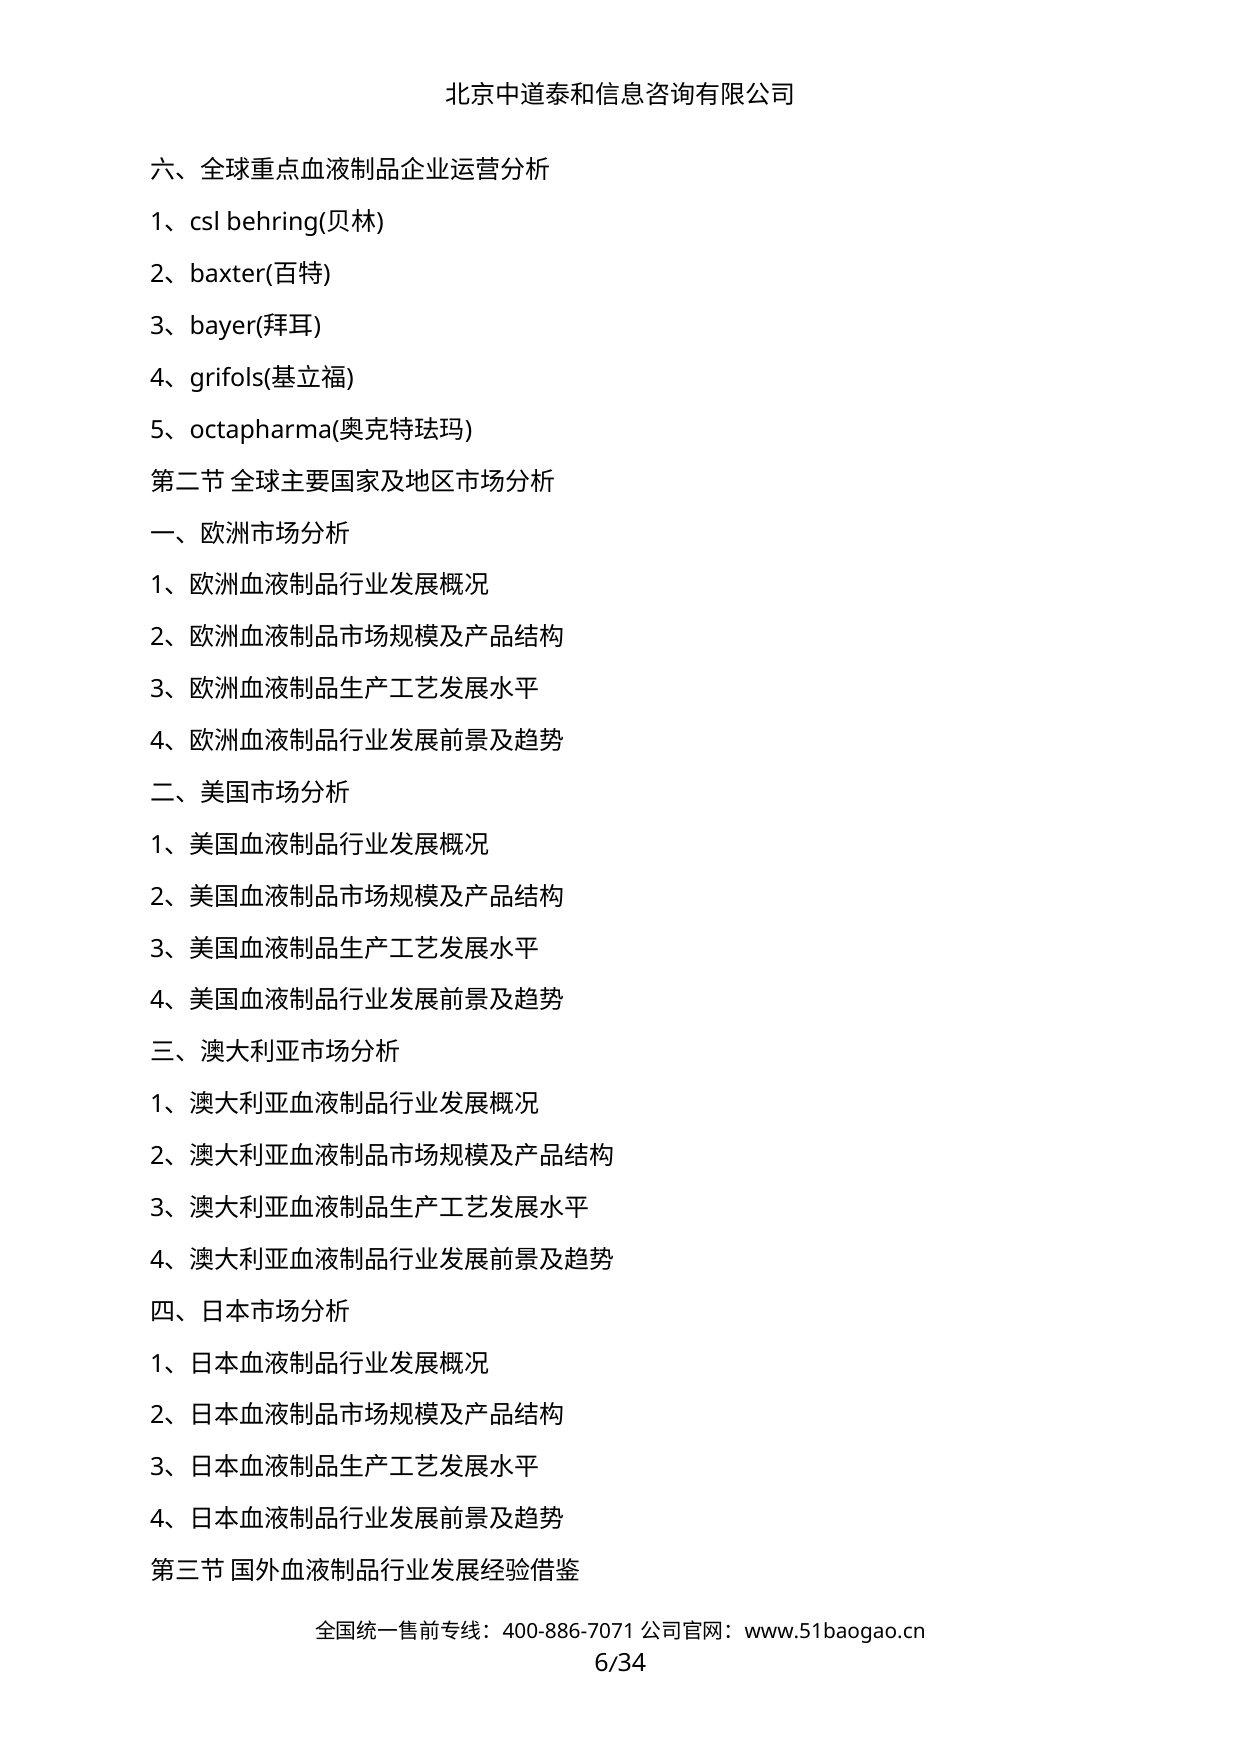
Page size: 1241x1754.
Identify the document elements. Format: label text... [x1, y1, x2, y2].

text 2、澳大利亚血液制品市场规模及产品结构 [150, 1136, 1090, 1172]
text 六、全球重点血液制品企业运营分析 [150, 150, 1090, 186]
text 二、美国市场分析 [150, 772, 1090, 809]
text 5、octapharma(奥克特珐玛) [150, 409, 1090, 446]
text 1、澳大利亚血液制品行业发展概况 [150, 1084, 1090, 1120]
text 4、澳大利亚血液制品行业发展前景及趋势 [150, 1239, 1090, 1276]
text 三、澳大利亚市场分析 [150, 1032, 1090, 1068]
text 第三节 国外血液制品行业发展经验借鉴 [150, 1551, 1090, 1587]
text 1、美国血液制品行业发展概况 [150, 824, 1090, 861]
text 第二节 全球主要国家及地区市场分析 [150, 461, 1090, 497]
text 2、日本血液制品市场规模及产品结构 [150, 1395, 1090, 1431]
text 3、美国血液制品生产工艺发展水平 [150, 928, 1090, 964]
text 3、澳大利亚血液制品生产工艺发展水平 [150, 1187, 1090, 1224]
text 四、日本市场分析 [150, 1291, 1090, 1327]
text 4、grifols(基立福) [150, 357, 1090, 394]
text 4、美国血液制品行业发展前景及趋势 [150, 980, 1090, 1016]
text 4、欧洲血液制品行业发展前景及趋势 [150, 721, 1090, 757]
text 1、日本血液制品行业发展概况 [150, 1343, 1090, 1379]
text 2、美国血液制品市场规模及产品结构 [150, 876, 1090, 912]
text 1、csl behring(贝林) [150, 202, 1090, 238]
text 3、欧洲血液制品生产工艺发展水平 [150, 669, 1090, 705]
text 3、日本血液制品生产工艺发展水平 [150, 1447, 1090, 1483]
text 1、欧洲血液制品行业发展概况 [150, 565, 1090, 601]
text 2、欧洲血液制品市场规模及产品结构 [150, 617, 1090, 653]
text 4、日本血液制品行业发展前景及趋势 [150, 1499, 1090, 1535]
text 3、bayer(拜耳) [150, 306, 1090, 342]
text 2、baxter(百特) [150, 254, 1090, 290]
text 一、欧洲市场分析 [150, 513, 1090, 549]
